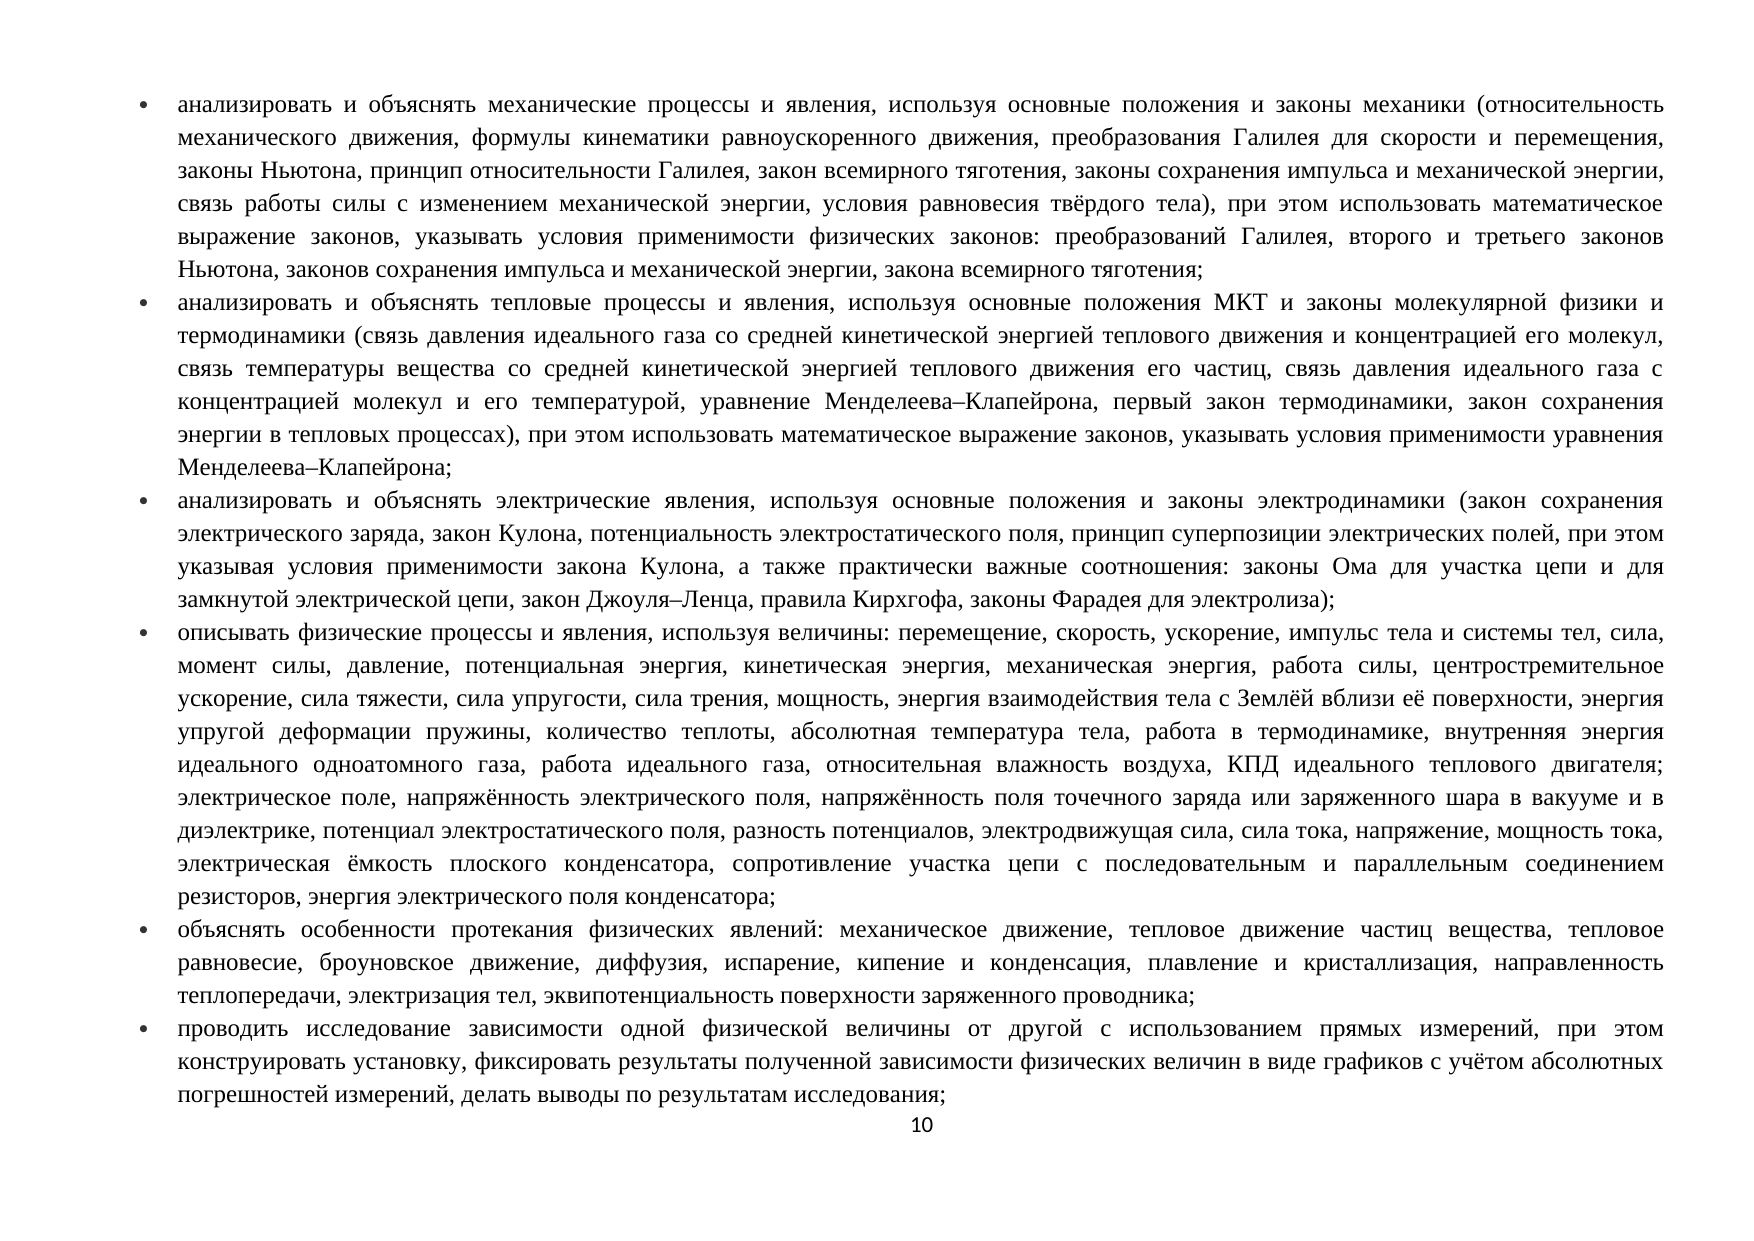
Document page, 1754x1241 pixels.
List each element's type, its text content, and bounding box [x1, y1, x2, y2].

list проводить исследование зависимости одной физической величины от другой с использованием прямых измерений, при этом конструировать установку, фиксировать результаты полученной зависимости физических величин в виде графиков с учётом абсолютных погрешностей измерений, делать выводы по результатам исследования; [140, 1013, 1665, 1108]
list описывать физические процессы и явления, используя величины: перемещение, скорость, ускорение, импульс тела и системы тел, сила, момент силы, давление, потенциальная энергия, кинетическая энергия, механическая энергия, работа силы, центростремительное ускорение, сила тяжести, сила упругости, сила трения, мощность, энергия взаимодействия тела с Землёй вблизи её поверхности, энергия упругой деформации пружины, количество теплоты, абсолютная температура тела, работа в термодинамике, внутренняя энергия идеального одноатомного газа, работа идеального газа, относительная влажность воздуха, КПД идеального теплового двигателя; электрическое поле, напряжённость электрического поля, напряжённость поля точечного заряда или заряженного шара в вакууме и в диэлектрике, потенциал электростатического поля, разность потенциалов, электродвижущая сила, сила тока, напряжение, мощность тока, электрическая ёмкость плоского конденсатора, сопротивление участка цепи с последовательным и параллельным соединением резисторов, энергия электрического поля конденсатора; [140, 617, 1665, 910]
list анализировать и объяснять электрические явления, используя основные положения и законы электродинамики (закон сохранения электрического заряда, закон Кулона, потенциальность электростатического поля, принцип суперпозиции электрических полей, при этом указывая условия применимости закона Кулона, а также практически важные соотношения: законы Ома для участка цепи и для замкнутой электрической цепи, закон Джоуля–Ленца, правила Кирхгофа, законы Фарадея для электролиза); [140, 485, 1665, 613]
list анализировать и объяснять тепловые процессы и явления, используя основные положения МКТ и законы молекулярной физики и термодинамики (связь давления идеального газа со средней кинетической энергией теплового движения и концентрацией его молекул, связь температуры вещества со средней кинетической энергией теплового движения его частиц, связь давления идеального газа с концентрацией молекул и его температурой, уравнение Менделеева–Клапейрона, первый закон термодинамики, закон сохранения энергии в тепловых процессах), при этом использовать математическое выражение законов, указывать условия применимости уравнения Менделеева–Клапейрона; [140, 287, 1665, 481]
list объяснять особенности протекания физических явлений: механическое движение, тепловое движение частиц вещества, тепловое равновесие, броуновское движение, диффузия, испарение, кипение и конденсация, плавление и кристаллизация, направленность теплопередачи, электризация тел, эквипотенциальность поверхности заряженного проводника; [140, 914, 1665, 1009]
list анализировать и объяснять механические процессы и явления, используя основные положения и законы механики (относительность механического движения, формулы кинематики равноускоренного движения, преобразования Галилея для скорости и перемещения, законы Ньютона, принцип относительности Галилея, закон всемирного тяготения, законы сохранения импульса и механической энергии, связь работы силы с изменением механической энергии, условия равновесия твёрдого тела), при этом использовать математическое выражение законов, указывать условия применимости физических законов: преобразований Галилея, второго и третьего законов Ньютона, законов сохранения импульса и механической энергии, закона всемирного тяготения; [140, 89, 1665, 282]
